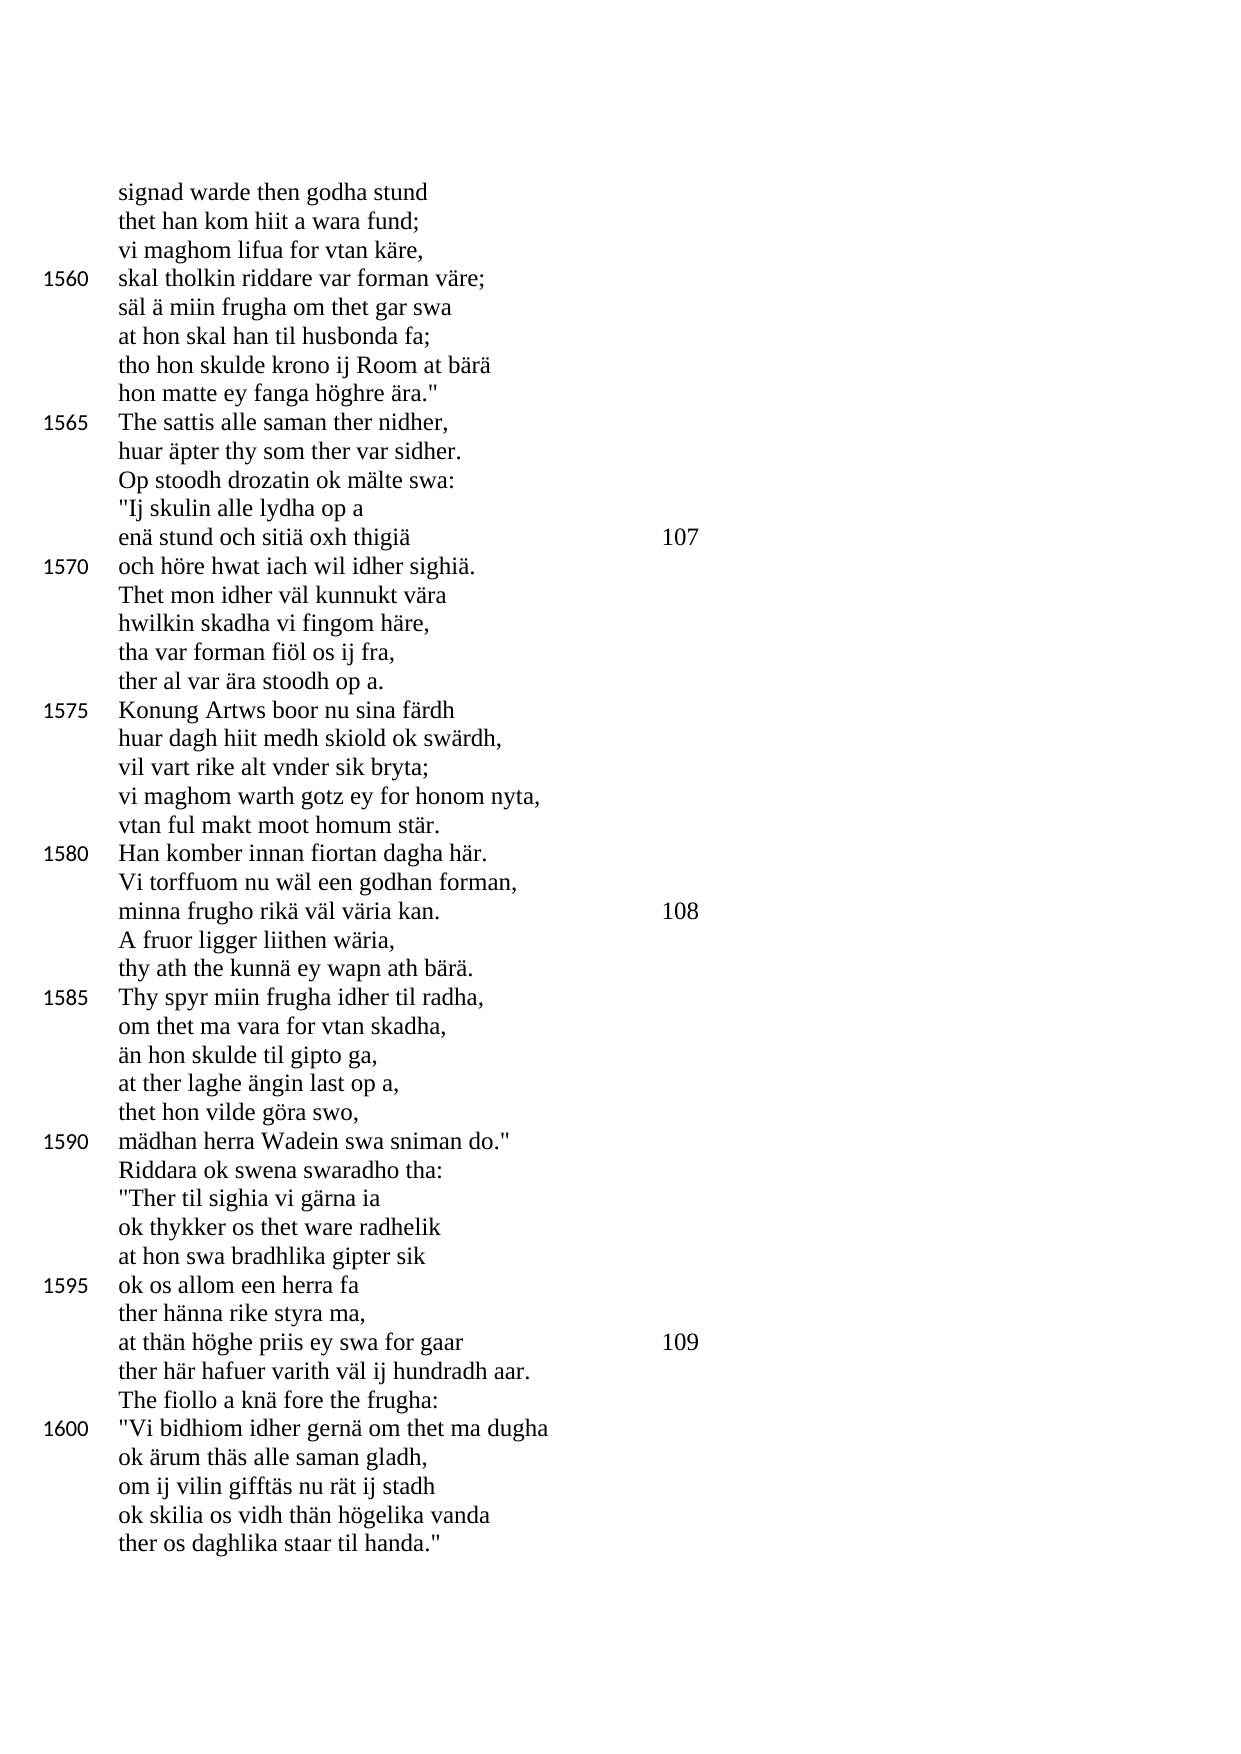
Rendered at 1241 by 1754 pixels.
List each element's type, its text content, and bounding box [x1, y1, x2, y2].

text ok thykker os thet ware radhelik [118, 1212, 1122, 1241]
text mädhan herra Wadein swa sniman do." [118, 1126, 1122, 1155]
text huar dagh hiit medh skiold ok swärdh, [118, 723, 1122, 752]
text huar äpter thy som ther var sidher. [118, 436, 1122, 465]
text hon matte ey fanga höghre ära." [118, 378, 1122, 407]
text at thän höghe priis ey swa for gaar 109 [118, 1327, 1122, 1356]
text The fiollo a knä fore the frugha: [118, 1385, 1122, 1413]
text ok ärum thäs alle saman gladh, [118, 1442, 1122, 1471]
text ther os daghlika staar til handa." [118, 1528, 1122, 1557]
text minna frugho rikä väl väria kan. 108 [118, 896, 1122, 925]
text thet han kom hiit a wara fund; [118, 206, 1122, 235]
text Thy spyr miin frugha idher til radha, [118, 982, 1122, 1011]
text "Ther til sighia vi gärna ia [118, 1183, 1122, 1212]
text vi maghom lifua for vtan käre, [118, 235, 1122, 263]
text vtan ful makt moot homum stär. [118, 810, 1122, 838]
text vi maghom warth gotz ey for honom nyta, [118, 781, 1122, 810]
text och höre hwat iach wil idher sighiä. [118, 551, 1122, 580]
text Vi torffuom nu wäl een godhan forman, [118, 867, 1122, 896]
text A fruor ligger liithen wäria, [118, 925, 1122, 953]
text Thet mon idher väl kunnukt vära [118, 580, 1122, 608]
text tho hon skulde krono ij Room at bärä [118, 350, 1122, 378]
text Riddara ok swena swaradho tha: [118, 1155, 1122, 1183]
text Op stoodh drozatin ok mälte swa: [118, 465, 1122, 493]
text at hon skal han til husbonda fa; [118, 321, 1122, 350]
text thet hon vilde göra swo, [118, 1097, 1122, 1126]
text ok skilia os vidh thän högelika vanda [118, 1500, 1122, 1528]
text skal tholkin riddare var forman väre; [118, 263, 1122, 292]
text ther hänna rike styra ma, [118, 1298, 1122, 1327]
text än hon skulde til gipto ga, [118, 1040, 1122, 1068]
text ok os allom een herra fa [118, 1270, 1122, 1298]
text tha var forman fiöl os ij fra, [118, 637, 1122, 666]
text vil vart rike alt vnder sik bryta; [118, 752, 1122, 781]
text Konung Artws boor nu sina färdh [118, 695, 1122, 723]
text om thet ma vara for vtan skadha, [118, 1011, 1122, 1040]
text om ij vilin gifftäs nu rät ij stadh [118, 1471, 1122, 1500]
text at ther laghe ängin last op a, [118, 1068, 1122, 1097]
text enä stund och sitiä oxh thigiä 107 [118, 522, 1122, 551]
text ther här hafuer varith väl ij hundradh aar. [118, 1356, 1122, 1385]
text signad warde then godha stund [118, 177, 1122, 206]
text "Vi bidhiom idher gernä om thet ma dugha [118, 1413, 1122, 1442]
text at hon swa bradhlika gipter sik [118, 1241, 1122, 1270]
text thy ath the kunnä ey wapn ath bärä. [118, 953, 1122, 982]
text ther al var ära stoodh op a. [118, 666, 1122, 695]
text The sattis alle saman ther nidher, [118, 407, 1122, 436]
text säl ä miin frugha om thet gar swa [118, 292, 1122, 321]
text "Ij skulin alle lydha op a [118, 493, 1122, 522]
text Han komber innan fiortan dagha här. [118, 838, 1122, 867]
text hwilkin skadha vi fingom häre, [118, 608, 1122, 637]
